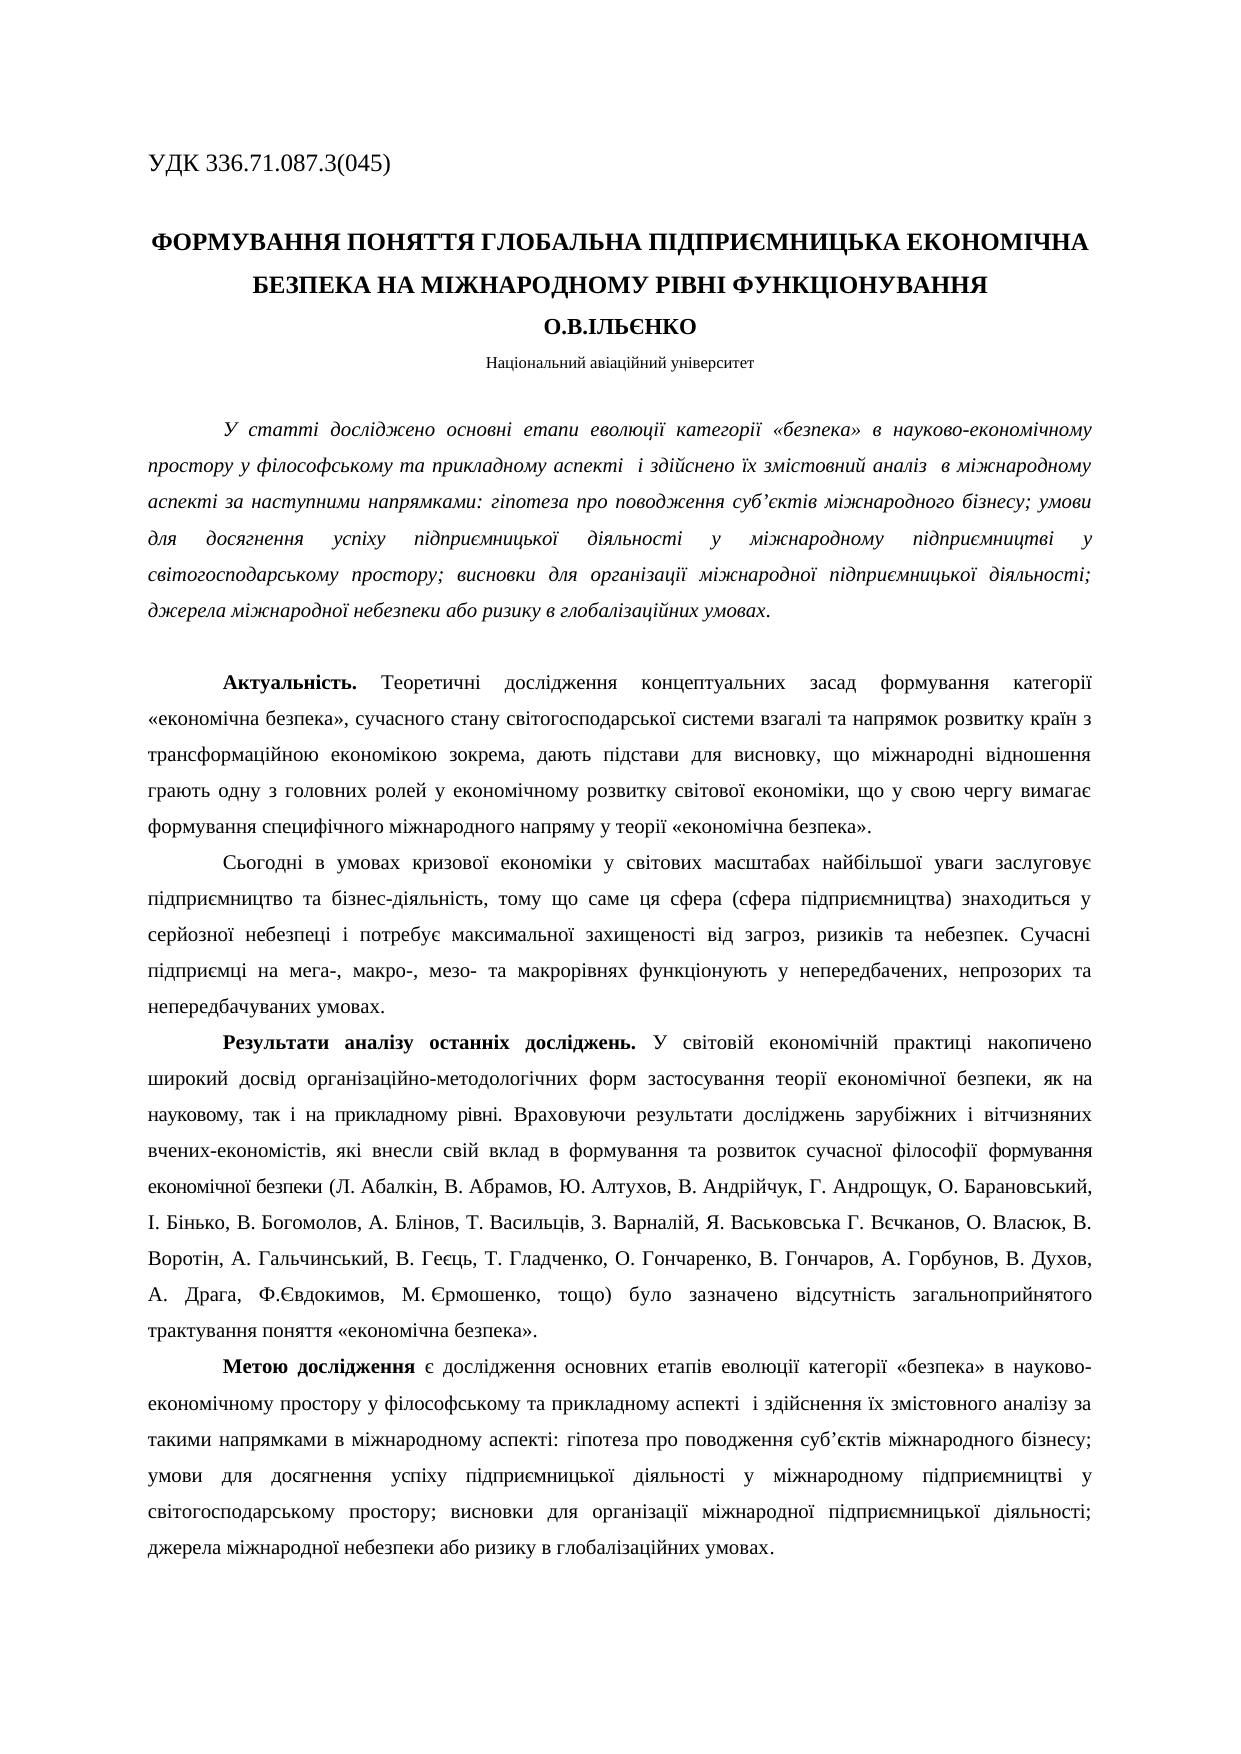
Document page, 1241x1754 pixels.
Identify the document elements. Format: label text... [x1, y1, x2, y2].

text Актуальність. Теоретичні дослідження концептуальних засад формування категорії «економічна безпека», сучасного стану світогосподарської системи взагалі та напрямок розвитку країн з трансформаційною економікою зокрема, дають підстави для висновку, що міжнародні відношення грають одну з головних ролей у економічному розвитку світової економіки, що у свою чергу вимагає формування специфічного міжнародного напряму у теорії «економічна безпека». [148, 670, 1092, 838]
text У статті досліджено основні етапи еволюції категорії «безпека» в науково-економічному простору у філософському та прикладному аспекті і здійснено їх змістовний аналіз в міжнародному аспекті за наступними напрямками: гіпотеза про поводження суб’єктів міжнародного бізнесу; умови для досягнення успіху підприємницької діяльності у міжнародному підприємництві у світогосподарському простору; висновки для організації міжнародної підприємницької діяльності; джерела міжнародної небезпеки або ризику в глобалізаційних умовах. [148, 417, 1092, 622]
text Сьогодні в умовах кризової економіки у світових масштабах найбільшої уваги заслуговує підприємництво та бізнес-діяльність, тому що саме ця сфера (сфера підприємництва) знаходиться у серйозної небезпеці і потребує максимальної захищеності від загроз, ризиків та небезпек. Сучасні підприємці на мега-, макро-, мезо- та макрорівнях функціонують у непередбачених, непрозорих та непередбачуваних умовах. [148, 850, 1092, 1018]
text Результати аналізу останніх досліджень. У світовій економічній практиці накопичено широкий досвід організаційно-методологічних форм застосування теорії економічної безпеки, як на науковому, так і на прикладному рівні. Враховуючи результати досліджень зарубіжних і вітчизняних вчених-економістів, які внесли свій вклад в формування та розвиток сучасної філософії формування економічної безпеки (Л. Абалкін, В. Абрамов, Ю. Алтухов, В. Андрійчук, Г. Андрощук, О. Барановський, І. Бінько, В. Богомолов, А. Блінов, Т. Васильців, З. Варналій, Я. Васьковська Г. Вєчканов, О. Власюк, В. Воротін, А. Гальчинський, В. Геєць, Т. Гладченко, О. Гончаренко, В. Гончаров, А. Горбунов, В. Духов, А. Драга, Ф.Євдокимов, М. Єрмошенко, тощо) було зазначено відсутність загальноприйнятого трактування поняття «економічна безпека». [148, 1030, 1092, 1342]
text Метою дослідження є дослідження основних етапів еволюції категорії «безпека» в науково-економічному простору у філософському та прикладному аспекті і здійснення їх змістовного аналізу за такими напрямками в міжнародному аспекті: гіпотеза про поводження суб’єктів міжнародного бізнесу; умови для досягнення успіху підприємницької діяльності у міжнародному підприємництві у світогосподарському простору; висновки для організації міжнародної підприємницької діяльності; джерела міжнародної небезпеки або ризику в глобалізаційних умовах. [148, 1354, 1092, 1559]
text УДК 336.71.087.3(045) [148, 148, 1092, 176]
text формування поняття глобальна підприємницька економічна безпека на міжнародному рівні функціонування [148, 227, 1092, 299]
text о.в.іЛЬЄНКО [148, 313, 1092, 339]
subtitle Національний авіаційний університет [148, 353, 1092, 372]
